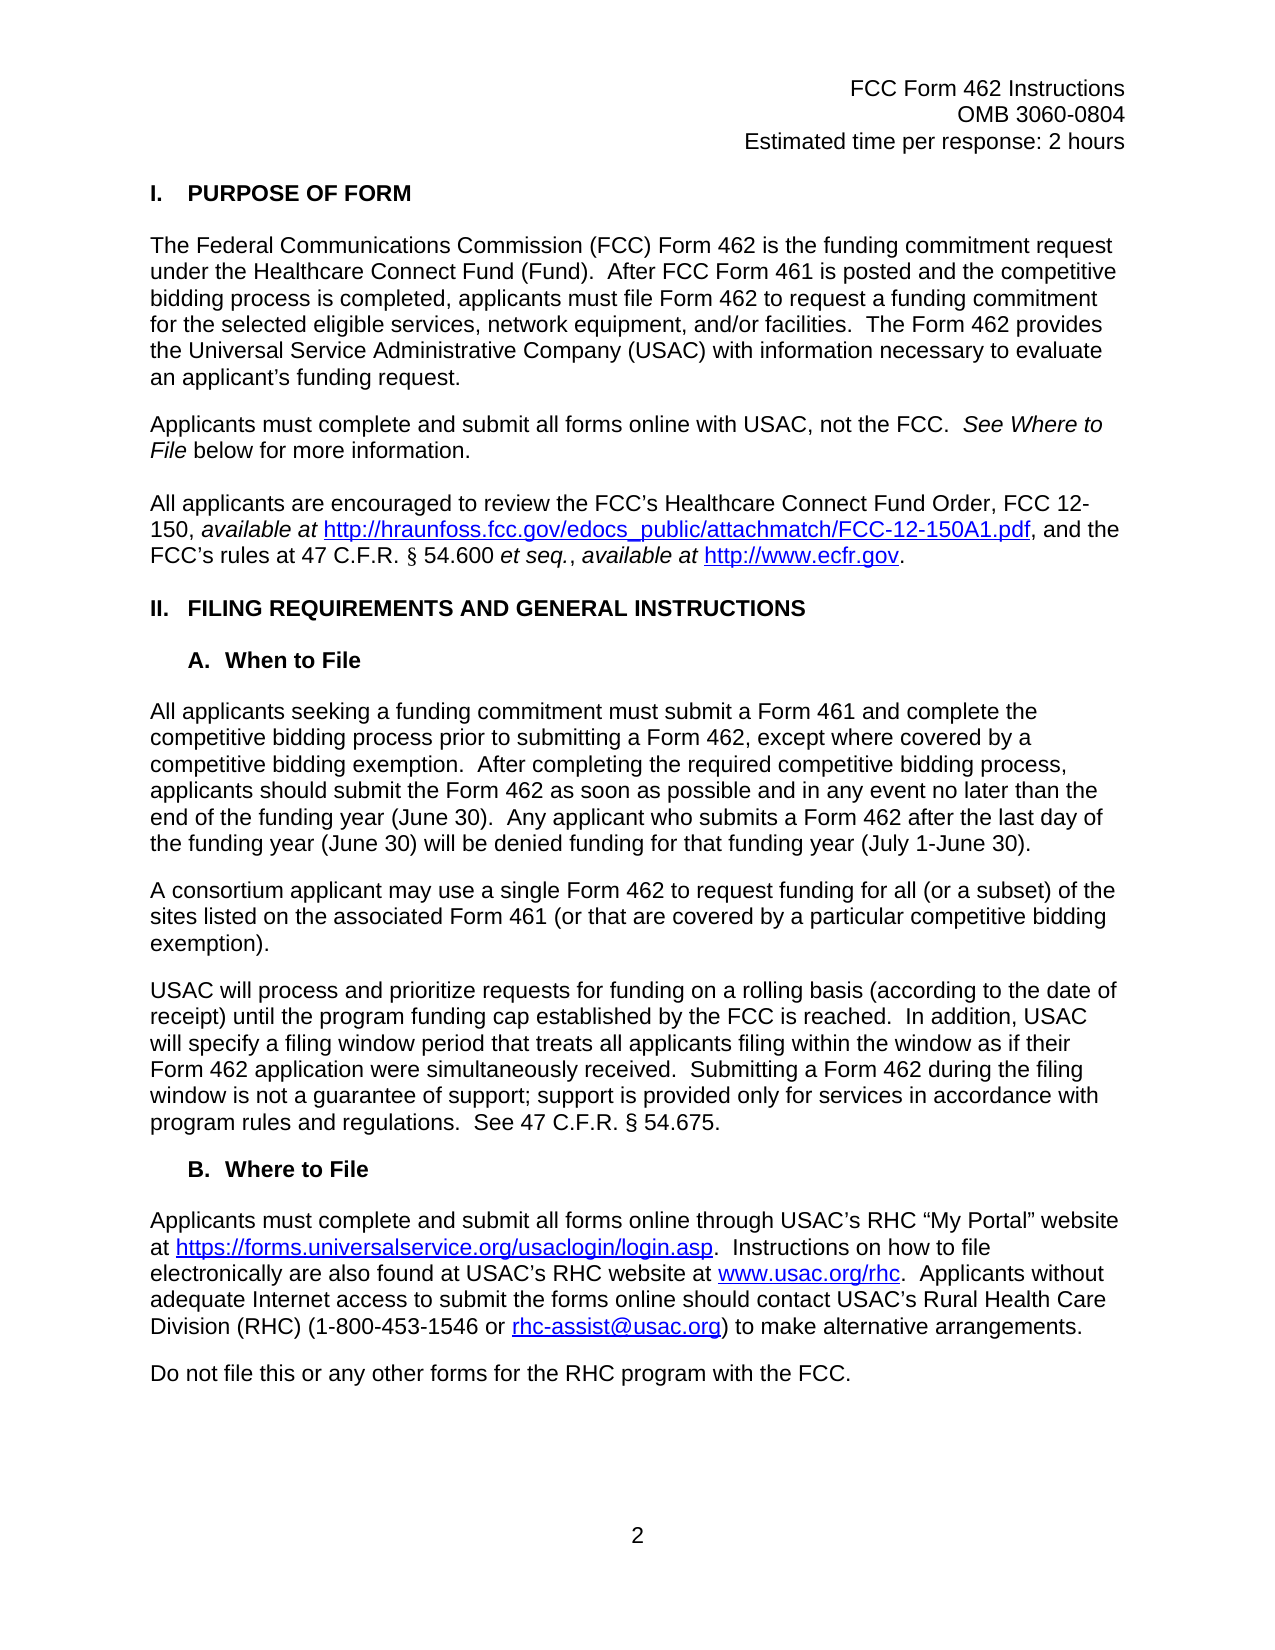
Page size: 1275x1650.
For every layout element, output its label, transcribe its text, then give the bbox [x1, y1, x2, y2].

text Applicants must complete and submit all forms online with USAC, not the FCC. See Where to File below for more information. [150, 411, 1125, 463]
text Do not file this or any other forms for the RHC program with the FCC. [150, 1360, 1125, 1386]
text All applicants seeking a funding commitment must submit a Form 461 and complete the competitive bidding process prior to submitting a Form 462, except where covered by a competitive bidding exemption. After completing the required competitive bidding process, applicants should submit the Form 462 as soon as possible and in any event no later than the end of the funding year (June 30). Any applicant who submits a Form 462 after the last day of the funding year (June 30) will be denied funding for that funding year (July 1-June 30). [150, 698, 1125, 856]
subtitle FILING REQUIREMENTS AND GENERAL INSTRUCTIONS [150, 595, 1125, 622]
text Applicants must complete and submit all forms online through USAC’s RHC “My Portal” website at https://forms.universalservice.org/usaclogin/login.asp. Instructions on how to file electronically are also found at USAC’s RHC website at www.usac.org/rhc. Applicants without adequate Internet access to submit the forms online should contact USAC’s Rural Health Care Division (RHC) (1-800-453-1546 or rhc-assist@usac.org) to make alternative arrangements. [150, 1207, 1125, 1339]
text The Federal Communications Commission (FCC) Form 462 is the funding commitment request under the Healthcare Connect Fund (Fund). After FCC Form 461 is posted and the competitive bidding process is completed, applicants must file Form 462 to request a funding commitment for the selected eligible services, network equipment, and/or facilities. The Form 462 provides the Universal Service Administrative Company (USAC) with information necessary to evaluate an applicant’s funding request. [150, 232, 1125, 390]
text A consortium applicant may use a single Form 462 to request funding for all (or a subset) of the sites listed on the associated Form 461 (or that are covered by a particular competitive bidding exemption). [150, 877, 1125, 956]
subtitle When to File [187, 647, 1125, 673]
text USAC will process and prioritize requests for funding on a rolling basis (according to the date of receipt) until the program funding cap established by the FCC is reached. In addition, USAC will specify a filing window period that treats all applicants filing within the window as if their Form 462 application were simultaneously received. Submitting a Form 462 during the filing window is not a guarantee of support; support is provided only for services in accordance with program rules and regulations. See 47 C.F.R. § 54.675. [150, 977, 1125, 1135]
text All applicants are encouraged to review the FCC’s Healthcare Connect Fund Order, FCC 12-150, available at http://hraunfoss.fcc.gov/edocs_public/attachmatch/FCC-12-150A1.pdf, and the FCC’s rules at 47 C.F.R. § 54.600 et seq., available at http://www.ecfr.gov. [150, 490, 1125, 569]
subtitle Where to File [187, 1156, 1125, 1182]
subtitle PURPOSE OF FORM [150, 180, 1125, 207]
